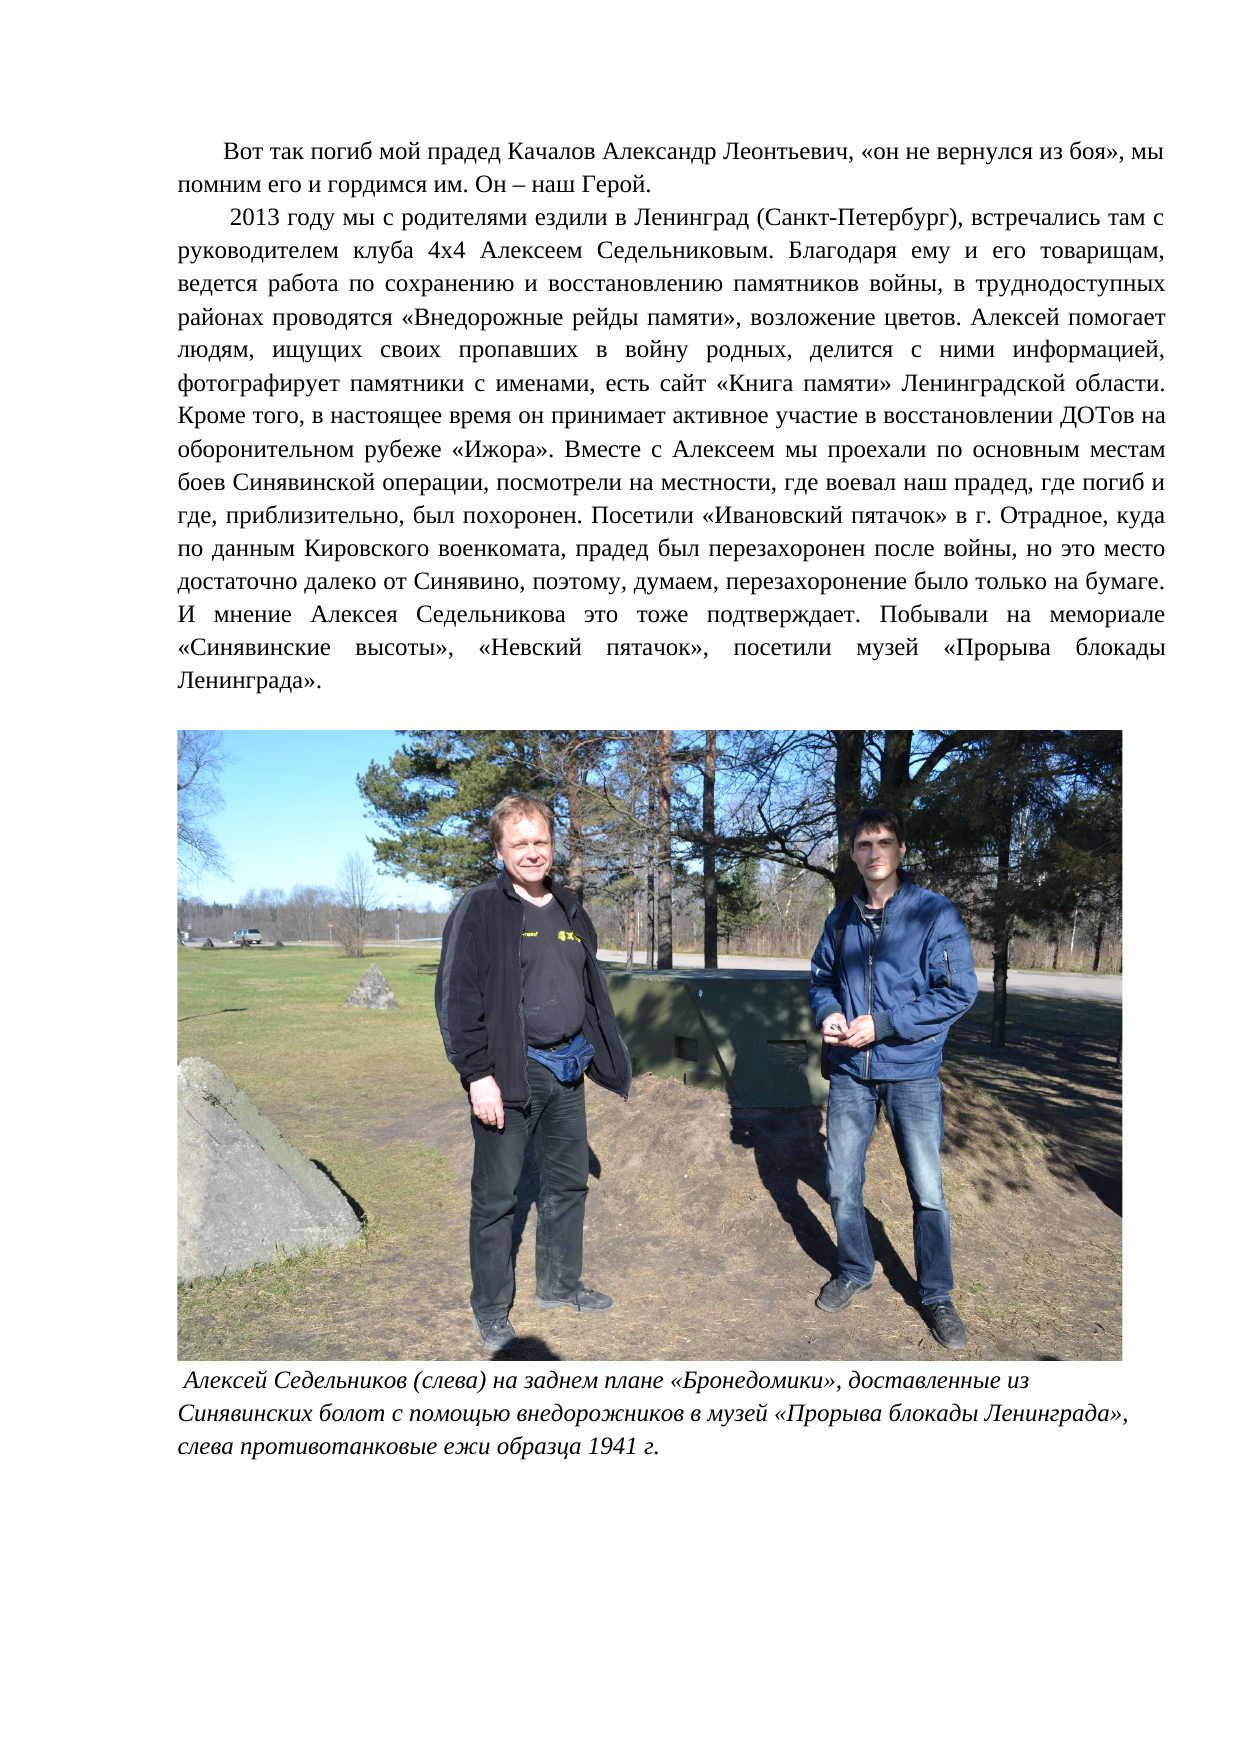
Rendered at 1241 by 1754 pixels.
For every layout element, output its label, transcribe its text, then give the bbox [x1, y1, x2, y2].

picture [177, 730, 1123, 1361]
text 2013 году мы с родителями ездили в Ленинград (Санкт-Петербург), встречались там с руководителем клуба 4х4 Алексеем Седельниковым. Благодаря ему и его товарищам, ведется работа по сохранению и восстановлению памятников войны, в труднодоступных районах проводятся «Внедорожные рейды памяти», возложение цветов. Алексей помогает людям, ищущих своих пропавших в войну родных, делится с ними информацией, фотографирует памятники с именами, есть сайт «Книга памяти» Ленинградской области. Кроме того, в настоящее время он принимает активное участие в восстановлении ДОТов на оборонительном рубеже «Ижора». Вместе с Алексеем мы проехали по основным местам боев Синявинской операции, посмотрели на местности, где воевал наш прадед, где погиб и где, приблизительно, был похоронен. Посетили «Ивановский пятачок» в г. Отрадное, куда по данным Кировского военкомата, прадед был перезахоронен после войны, но это место достаточно далеко от Синявино, поэтому, думаем, перезахоронение было только на бумаге. И мнение Алексея Седельникова это тоже подтверждает. Побывали на мемориале «Синявинские высоты», «Невский пятачок», посетили музей «Прорыва блокады Ленинграда». [177, 202, 1167, 693]
text Вот так погиб мой прадед Качалов Александр Леонтьевич, «он не вернулся из боя», мы помним его и гордимся им. Он – наш Герой. [177, 136, 1167, 198]
text Алексей Седельников (слева) на заднем плане «Бронедомики», доставленные из Синявинских болот с помощью внедорожников в музей «Прорыва блокады Ленинграда», слева противотанковые ежи образца 1941 г. [177, 1365, 1167, 1460]
